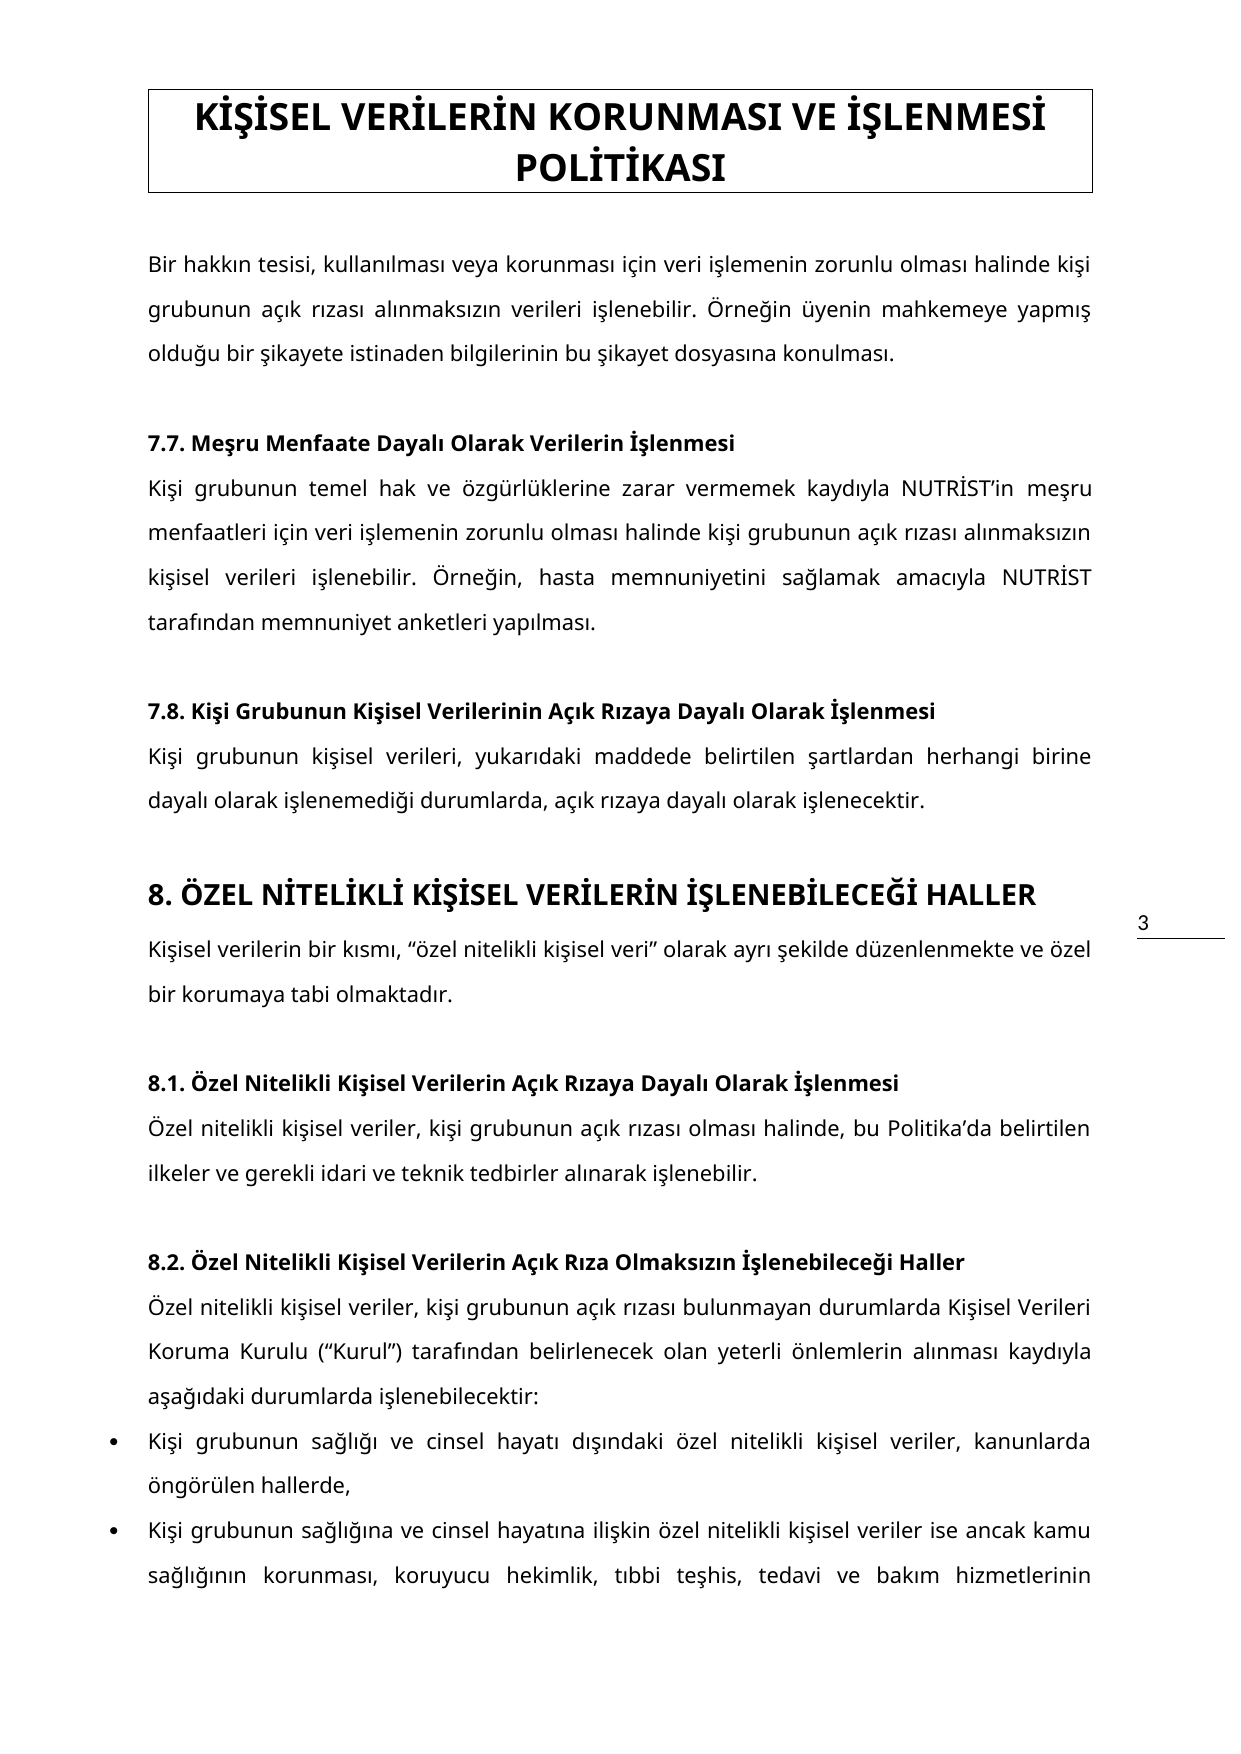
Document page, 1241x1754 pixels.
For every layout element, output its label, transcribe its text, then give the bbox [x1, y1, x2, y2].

text Özel nitelikli kişisel veriler, kişi grubunun açık rızası olması halinde, bu Politika’da belirtilen ilkeler ve gerekli idari ve teknik tedbirler alınarak işlenebilir. [148, 1113, 1092, 1187]
text Kişi grubunun temel hak ve özgürlüklerine zarar vermemek kaydıyla NUTRİST’in meşru menfaatleri için veri işlemenin zorunlu olması halinde kişi grubunun açık rızası alınmaksızın kişisel verileri işlenebilir. Örneğin, hasta memnuniyetini sağlamak amacıyla NUTRİST tarafından memnuniyet anketleri yapılması. [148, 472, 1092, 636]
text 7.7. Meşru Menfaate Dayalı Olarak Verilerin İşlenmesi [148, 428, 1092, 458]
list Kişi grubunun sağlığı ve cinsel hayatı dışındaki özel nitelikli kişisel veriler, kanunlarda öngörülen hallerde, [110, 1426, 1092, 1500]
text 8.1. Özel Nitelikli Kişisel Verilerin Açık Rızaya Dayalı Olarak İşlenmesi [148, 1068, 1092, 1098]
text 8. ÖZEL NİTELİKLİ KİŞİSEL VERİLERİN İŞLENEBİLECEĞİ HALLER [148, 875, 1092, 914]
text Kişisel verilerin bir kısmı, “özel nitelikli kişisel veri” olarak ayrı şekilde düzenlenmekte ve özel bir korumaya tabi olmaktadır. [148, 934, 1092, 1009]
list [110, 1515, 1092, 1589]
text Özel nitelikli kişisel veriler, kişi grubunun açık rızası bulunmayan durumlarda Kişisel Verileri Koruma Kurulu (“Kurul”) tarafından belirlenecek olan yeterli önlemlerin alınması kaydıyla aşağıdaki durumlarda işlenebilecektir: [148, 1292, 1092, 1411]
text Kişi grubunun kişisel verileri, yukarıdaki maddede belirtilen şartlardan herhangi birine dayalı olarak işlenemediği durumlarda, açık rızaya dayalı olarak işlenecektir. [148, 741, 1092, 815]
text 7.8. Kişi Grubunun Kişisel Verilerinin Açık Rızaya Dayalı Olarak İşlenmesi [148, 696, 1092, 726]
text 8.2. Özel Nitelikli Kişisel Verilerin Açık Rıza Olmaksızın İşlenebileceği Haller [148, 1247, 1092, 1277]
text Bir hakkın tesisi, kullanılması veya korunması için veri işlemenin zorunlu olması halinde kişi grubunun açık rızası alınmaksızın verileri işlenebilir. Örneğin üyenin mahkemeye yapmış olduğu bir şikayete istinaden bilgilerinin bu şikayet dosyasına konulması. [148, 249, 1092, 368]
